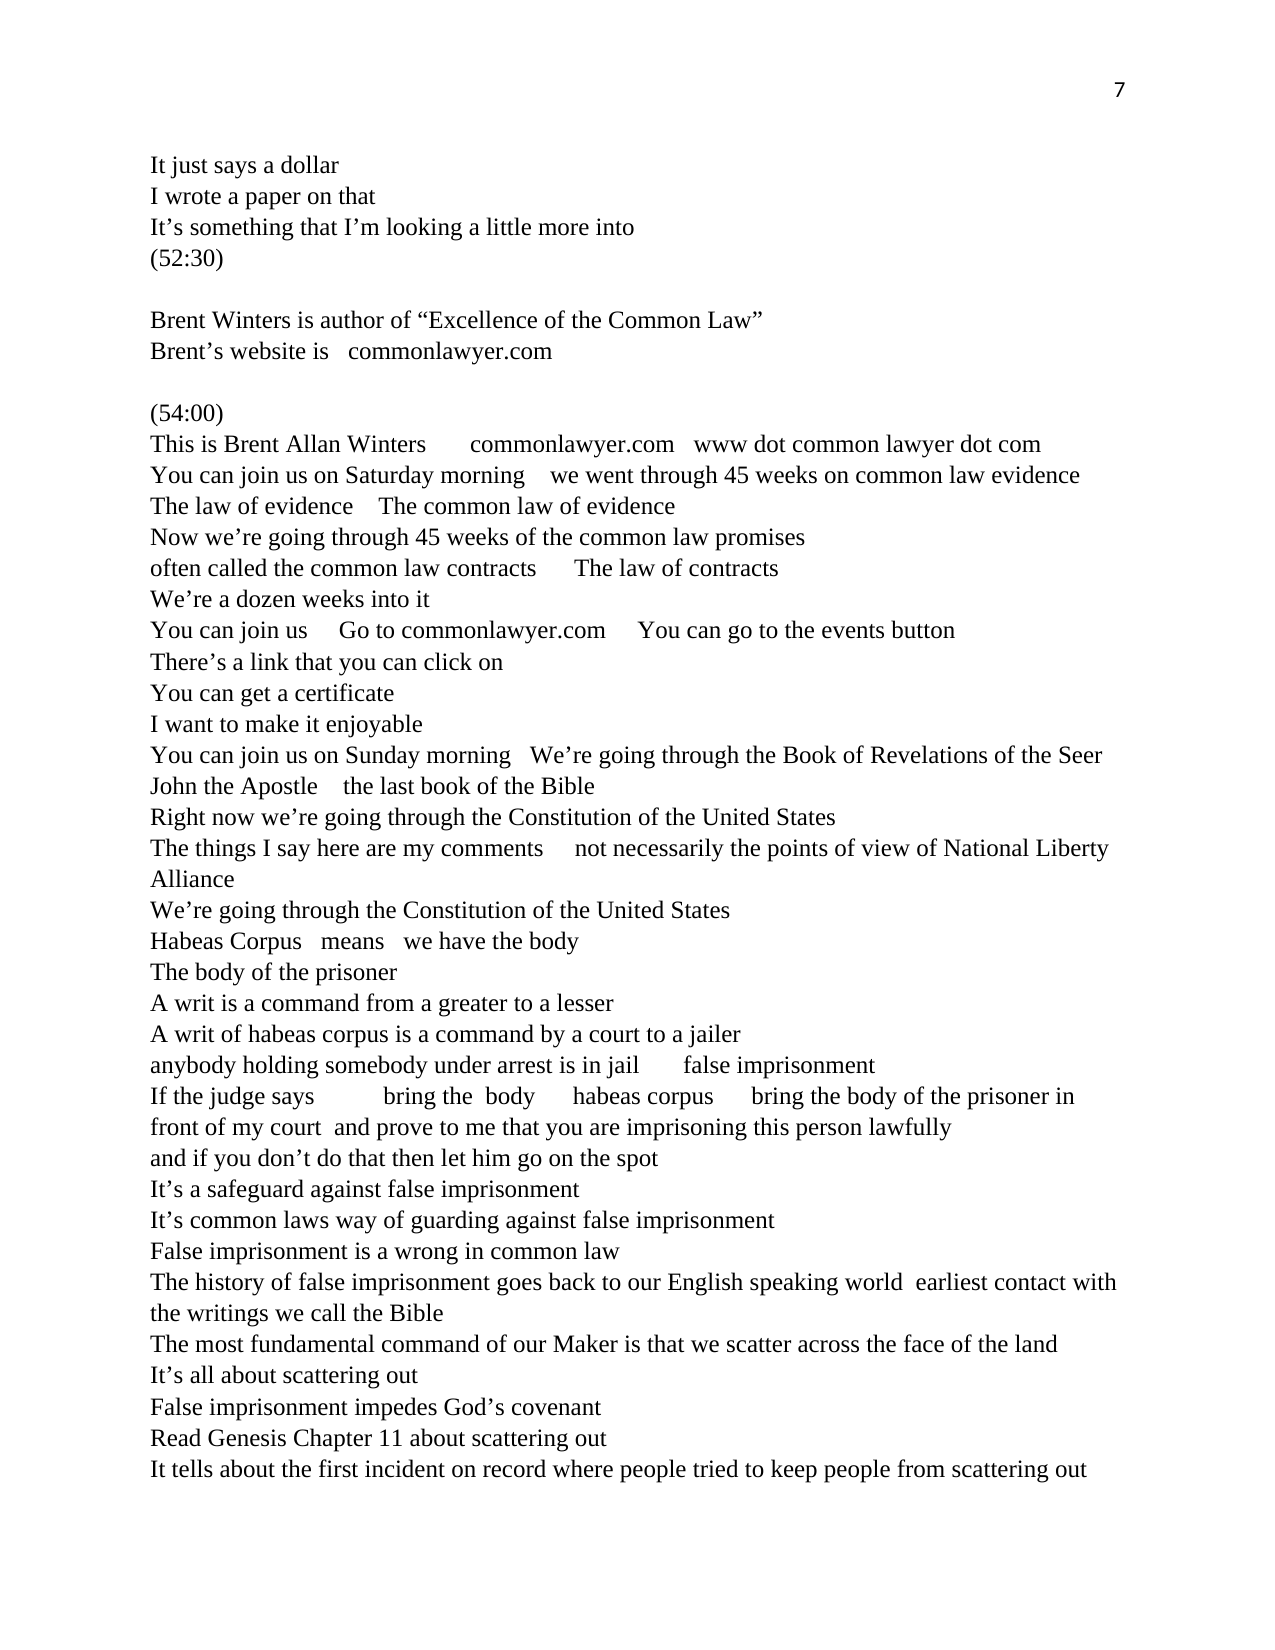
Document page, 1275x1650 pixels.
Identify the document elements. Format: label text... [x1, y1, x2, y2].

text Brent Winters is author of “Excellence of the Common Law” [150, 305, 1125, 334]
text A writ of habeas corpus is a command by a court to a jailer [150, 1019, 1125, 1048]
text and if you don’t do that then let him go on the spot [150, 1143, 1125, 1172]
text The most fundamental command of our Maker is that we scatter across the face of the land [150, 1329, 1125, 1358]
text This is Brent Allan Winters commonlawyer.com www dot common lawyer dot com [150, 429, 1125, 458]
text often called the common law contracts The law of contracts [150, 553, 1125, 582]
text You can get a certificate [150, 678, 1125, 706]
text It’s a safeguard against false imprisonment [150, 1174, 1125, 1203]
text The law of evidence The common law of evidence [150, 491, 1125, 520]
text If the judge says bring the body habeas corpus bring the body of the prisoner in front of my court and prove to me that you are imprisoning this person lawfully [150, 1081, 1125, 1141]
text It’s common laws way of guarding against false imprisonment [150, 1205, 1125, 1234]
text You can join us on Saturday morning we went through 45 weeks on common law evidence [150, 460, 1125, 489]
text It just says a dollar [150, 150, 1125, 179]
text It tells about the first incident on record where people tried to keep people from scattering out [150, 1454, 1125, 1482]
text (54:00) [150, 398, 1125, 427]
text You can join us on Sunday morning We’re going through the Book of Revelations of the Seer John the Apostle the last book of the Bible [150, 740, 1125, 799]
text Now we’re going through 45 weeks of the common law promises [150, 522, 1125, 551]
text Read Genesis Chapter 11 about scattering out [150, 1423, 1125, 1451]
text We’re a dozen weeks into it [150, 584, 1125, 613]
text I want to make it enjoyable [150, 709, 1125, 737]
text We’re going through the Constitution of the United States [150, 895, 1125, 924]
text False imprisonment impedes God’s covenant [150, 1392, 1125, 1420]
text It’s something that I’m looking a little more into [150, 212, 1125, 241]
text Brent’s website is commonlawyer.com [150, 336, 1125, 365]
text The body of the prisoner [150, 957, 1125, 986]
text Right now we’re going through the Constitution of the United States [150, 802, 1125, 831]
text I wrote a paper on that [150, 181, 1125, 210]
text There’s a link that you can click on [150, 647, 1125, 675]
text anybody holding somebody under arrest is in jail false imprisonment [150, 1050, 1125, 1079]
text The history of false imprisonment goes back to our English speaking world earliest contact with the writings we call the Bible [150, 1267, 1125, 1327]
text A writ is a command from a greater to a lesser [150, 988, 1125, 1017]
text You can join us Go to commonlawyer.com You can go to the events button [150, 616, 1125, 644]
text It’s all about scattering out [150, 1361, 1125, 1389]
text False imprisonment is a wrong in common law [150, 1236, 1125, 1265]
text The things I say here are my comments not necessarily the points of view of National Liberty Alliance [150, 833, 1125, 893]
text Habeas Corpus means we have the body [150, 926, 1125, 955]
text (52:30) [150, 243, 1125, 272]
